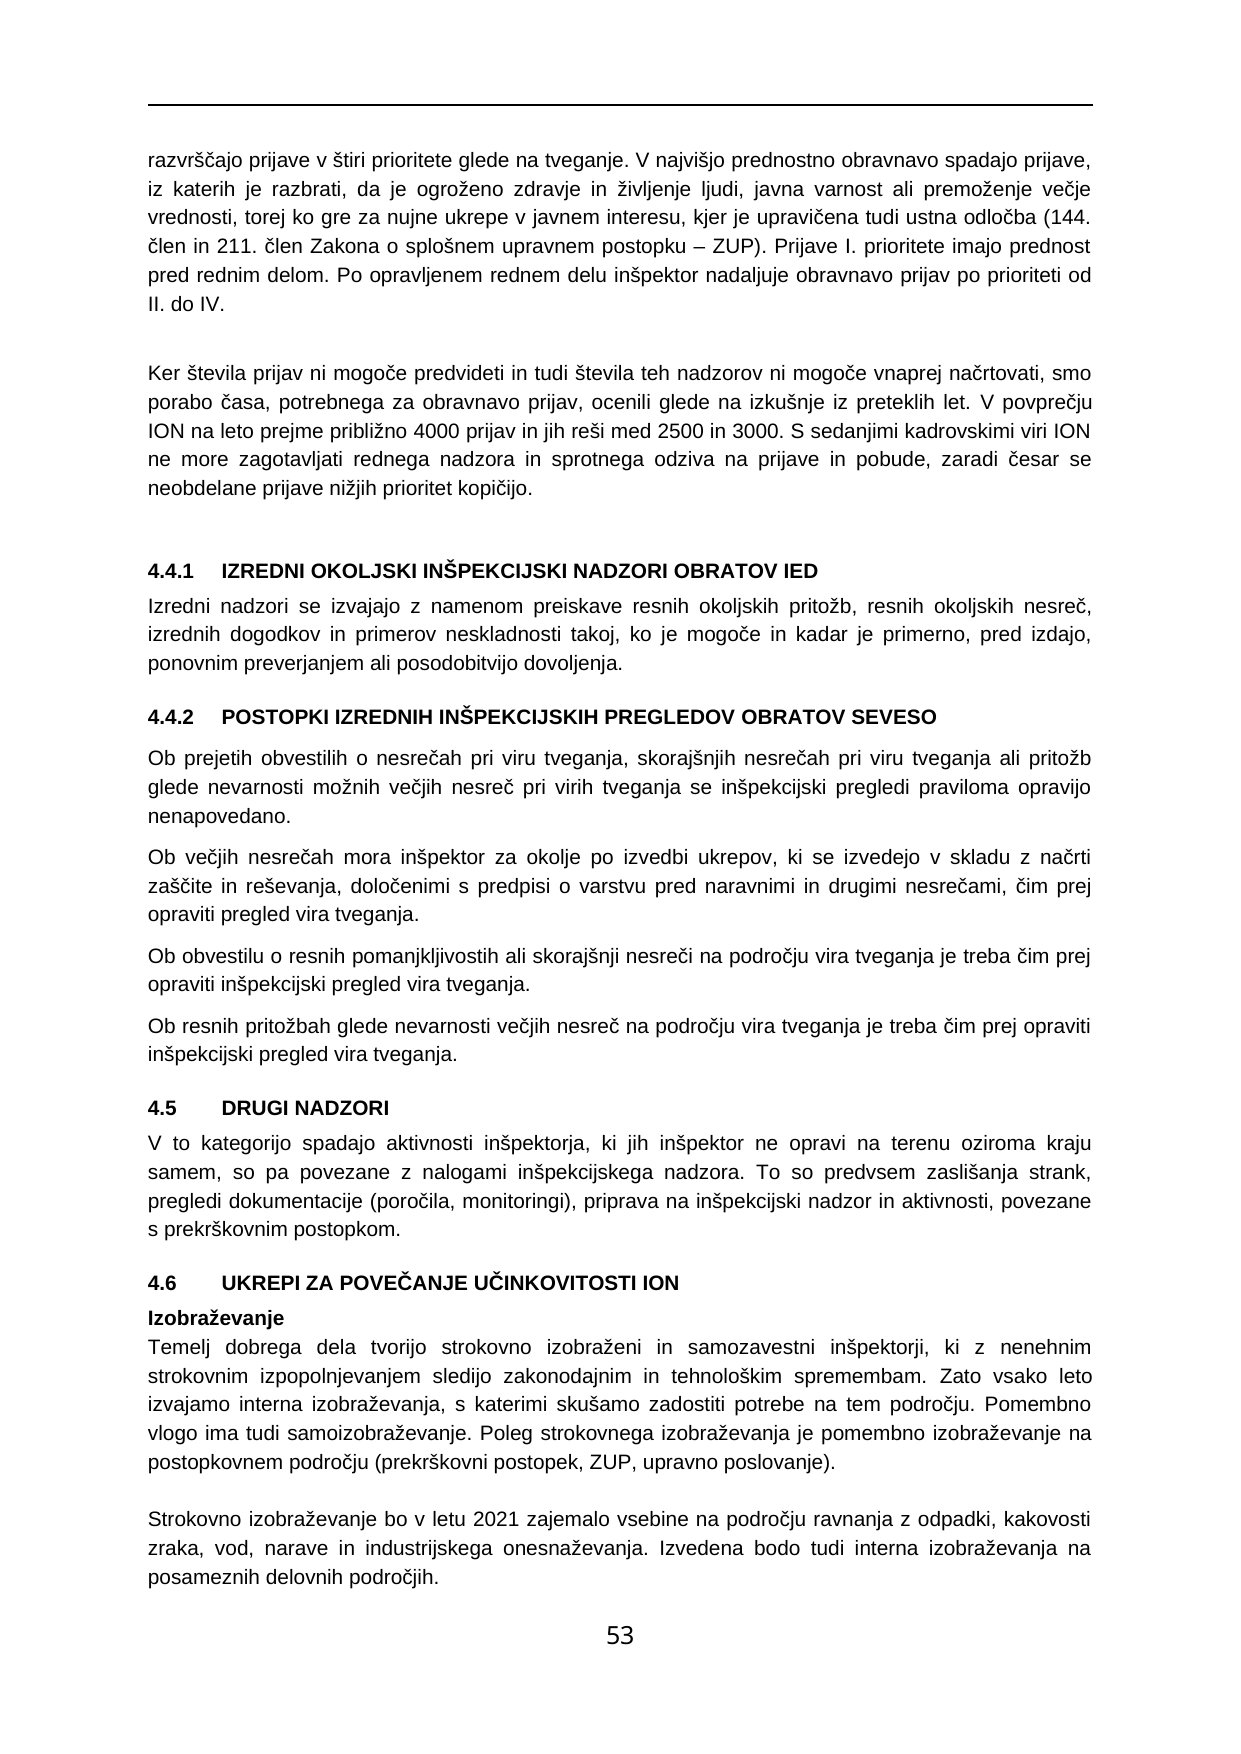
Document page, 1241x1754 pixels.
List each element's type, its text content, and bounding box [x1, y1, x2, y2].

subtitle IZREDNI OKOLJSKI INŠPEKCIJSKI NADZORI OBRATOV IED [148, 558, 1093, 582]
text V to kategorijo spadajo aktivnosti inšpektorja, ki jih inšpektor ne opravi na terenu oziroma kraju samem, so pa povezane z nalogami inšpekcijskega nadzora. To so predvsem zaslišanja strank, pregledi dokumentacije (poročila, monitoringi), priprava na inšpekcijski nadzor in aktivnosti, povezane s prekrškovnim postopkom. [148, 1131, 1093, 1241]
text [148, 148, 1093, 315]
text Izredni nadzori se izvajajo z namenom preiskave resnih okoljskih pritožb, resnih okoljskih nesreč, izrednih dogodkov in primerov neskladnosti takoj, ko je mogoče in kadar je primerno, pred izdajo, ponovnim preverjanjem ali posodobitvijo dovoljenja. [148, 593, 1093, 675]
text Izobraževanje [148, 1306, 1093, 1330]
subtitle UKREPI ZA POVEČANJE UČINKOVITOSTI ION [148, 1271, 1093, 1295]
text Temelj dobrega dela tvorijo strokovno izobraženi in samozavestni inšpektorji, ki z nenehnim strokovnim izpopolnjevanjem sledijo zakonodajnim in tehnološkim spremembam. Zato vsako leto izvajamo interna izobraževanja, s katerimi skušamo zadostiti potrebe na tem področju. Pomembno vlogo ima tudi samoizobraževanje. Poleg strokovnega izobraževanja je pomembno izobraževanje na postopkovnem področju (prekrškovni postopek, ZUP, upravno poslovanje). [148, 1335, 1093, 1474]
subtitle DRUGI NADZORI [148, 1096, 1093, 1120]
text Ob prejetih obvestilih o nesrečah pri viru tveganja, skorajšnjih nesrečah pri viru tveganja ali pritožb glede nevarnosti možnih večjih nesreč pri virih tveganja se inšpekcijski pregledi praviloma opravijo nenapovedano. [148, 746, 1093, 827]
text Ob obvestilu o resnih pomanjkljivostih ali skorajšnji nesreči na področju vira tveganja je treba čim prej opraviti inšpekcijski pregled vira tveganja. [148, 943, 1093, 996]
text Ob resnih pritožbah glede nevarnosti večjih nesreč na področju vira tveganja je treba čim prej opraviti inšpekcijski pregled vira tveganja. [148, 1013, 1093, 1066]
text Ker števila prijav ni mogoče predvideti in tudi števila teh nadzorov ni mogoče vnaprej načrtovati, smo porabo časa, potrebnega za obravnavo prijav, ocenili glede na izkušnje iz preteklih let. V povprečju ION na leto prejme približno 4000 prijav in jih reši med 2500 in 3000. S sedanjimi kadrovskimi viri ION ne more zagotavljati rednega nadzora in sprotnega odziva na prijave in pobude, zaradi česar se neobdelane prijave nižjih prioritet kopičijo. [148, 361, 1093, 500]
text Strokovno izobraževanje bo v letu 2021 zajemalo vsebine na področju ravnanja z odpadki, kakovosti zraka, vod, narave in industrijskega onesnaževanja. Izvedena bodo tudi interna izobraževanja na posameznih delovnih področjih. [148, 1507, 1093, 1589]
subtitle POSTOPKI IZREDNIH INŠPEKCIJSKIH PREGLEDOV OBRATOV SEVESO [148, 705, 1093, 729]
text Ob večjih nesrečah mora inšpektor za okolje po izvedbi ukrepov, ki se izvedejo v skladu z načrti zaščite in reševanja, določenimi s predpisi o varstvu pred naravnimi in drugimi nesrečami, čim prej opraviti pregled vira tveganja. [148, 845, 1093, 926]
